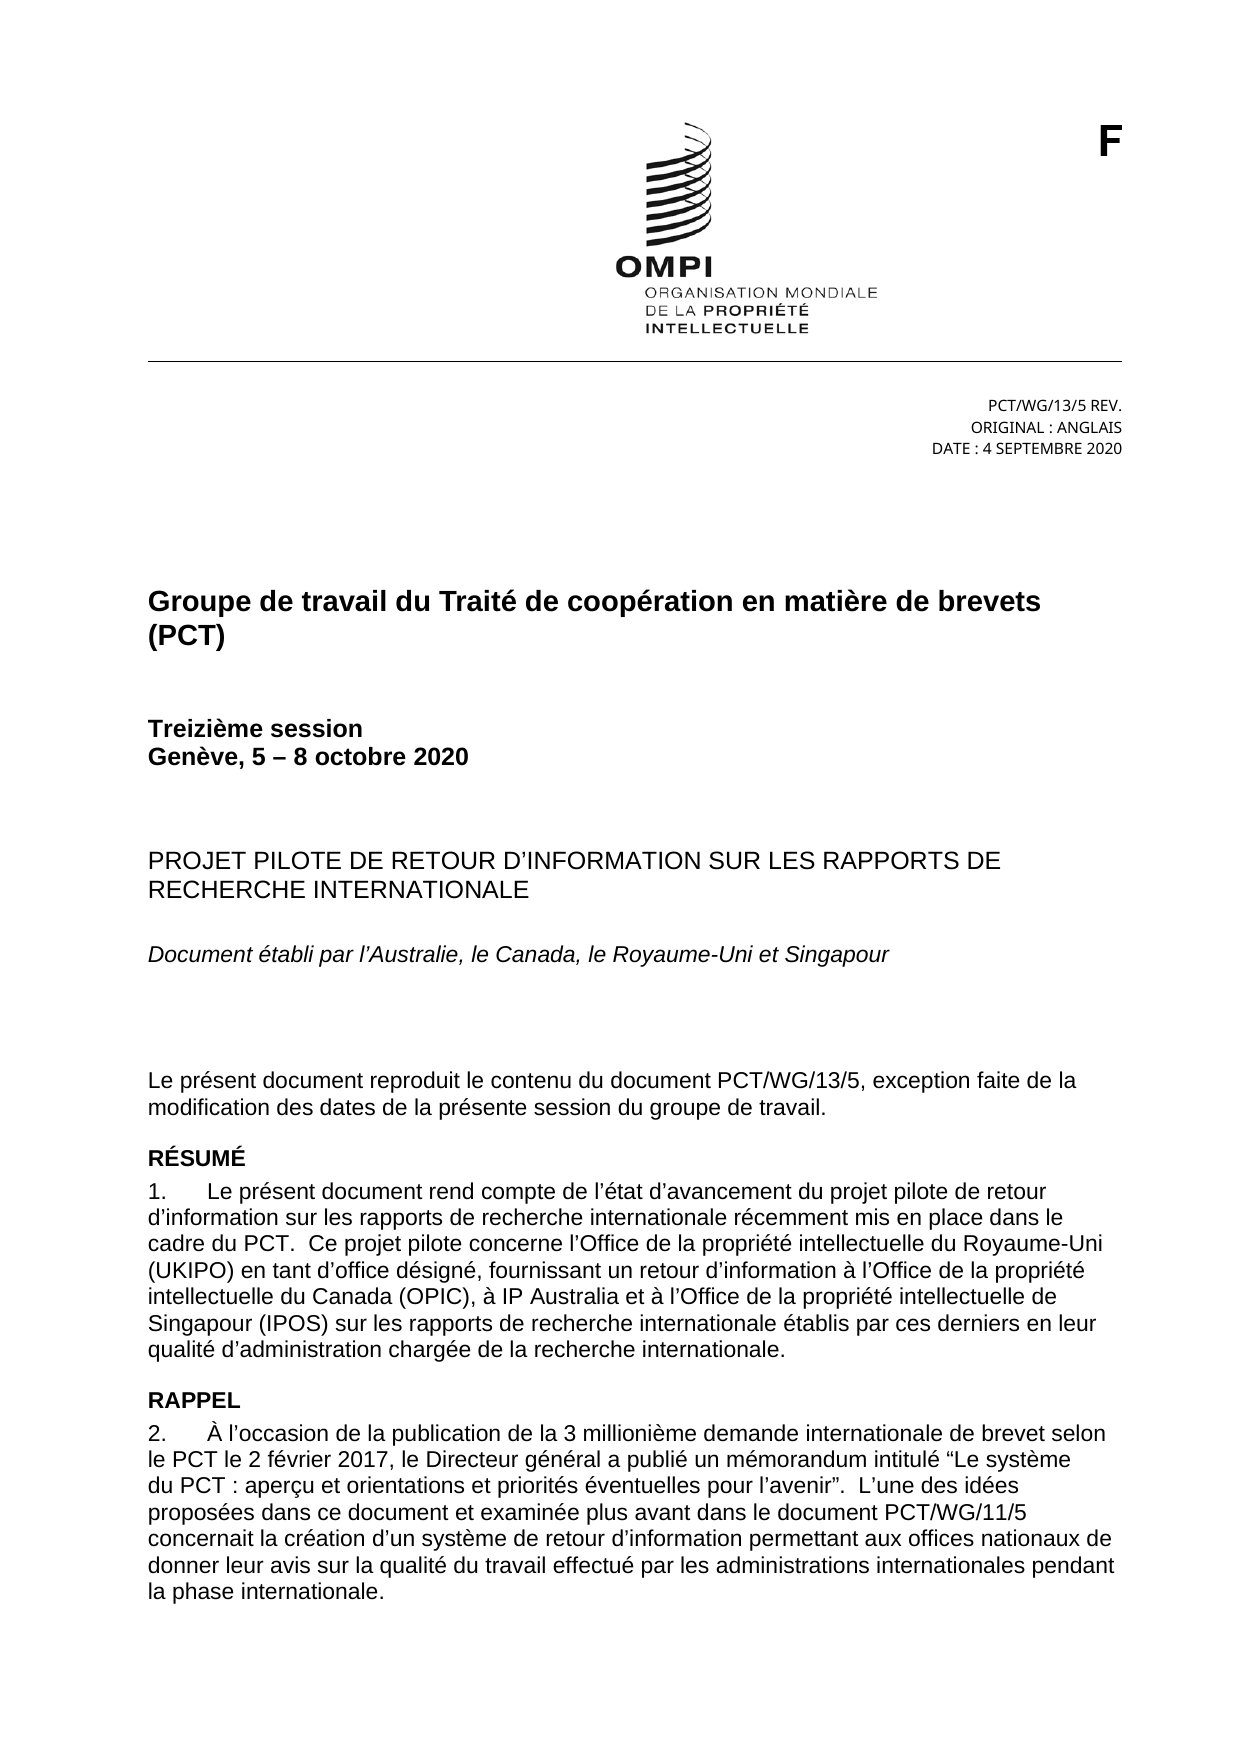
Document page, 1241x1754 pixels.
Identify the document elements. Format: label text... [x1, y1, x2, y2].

text Document établi par l’Australie, le Canada, le Royaume-Uni et Singapour [148, 941, 1122, 967]
subtitle Résumé [148, 1145, 1122, 1171]
text DATE : 4 septembre 2020 [148, 438, 1122, 459]
text PCT/WG/13/5 Rev. [148, 362, 1122, 416]
text Projet pilote de retour d’information sur les rapports de recherche internationale [148, 846, 1122, 903]
subtitle rappel [148, 1387, 1122, 1413]
picture [613, 117, 1123, 336]
subtitle Groupe de travail du Traité de coopération en matière de brevets (PCT) [148, 584, 1122, 651]
text ORIGINAL : anglais [148, 416, 1122, 438]
text Treizième session Genève, 5 – 8 octobre 2020 [148, 713, 1122, 771]
text Le présent document rend compte de l’état d’avancement du projet pilote de retour d’information sur les rapports de recherche internationale récemment mis en place dans le cadre du PCT. Ce projet pilote concerne l’Office de la propriété intellectuelle du Royaume-Uni (UKIPO) en tant d’office désigné, fournissant un retour d’information à l’Office de la propriété intellectuelle du Canada (OPIC), à IP Australia et à l’Office de la propriété intellectuelle de Singapour (IPOS) sur les rapports de recherche internationale établis par ces derniers en leur qualité d’administration chargée de la recherche internationale. [148, 1178, 1122, 1362]
text À l’occasion de la publication de la 3 millionième demande internationale de brevet selon le PCT le 2 février 2017, le Directeur général a publié un mémorandum intitulé “Le système du PCT : aperçu et orientations et priorités éventuelles pour l’avenir”. L’une des idées proposées dans ce document et examinée plus avant dans le document PCT/WG/11/5 concernait la création d’un système de retour d’information permettant aux offices nationaux de donner leur avis sur la qualité du travail effectué par les administrations internationales pendant la phase internationale. [148, 1420, 1122, 1604]
list Le présent document reproduit le contenu du document PCT/WG/13/5, exception faite de la modification des dates de la présente session du groupe de travail. [148, 1067, 1122, 1120]
